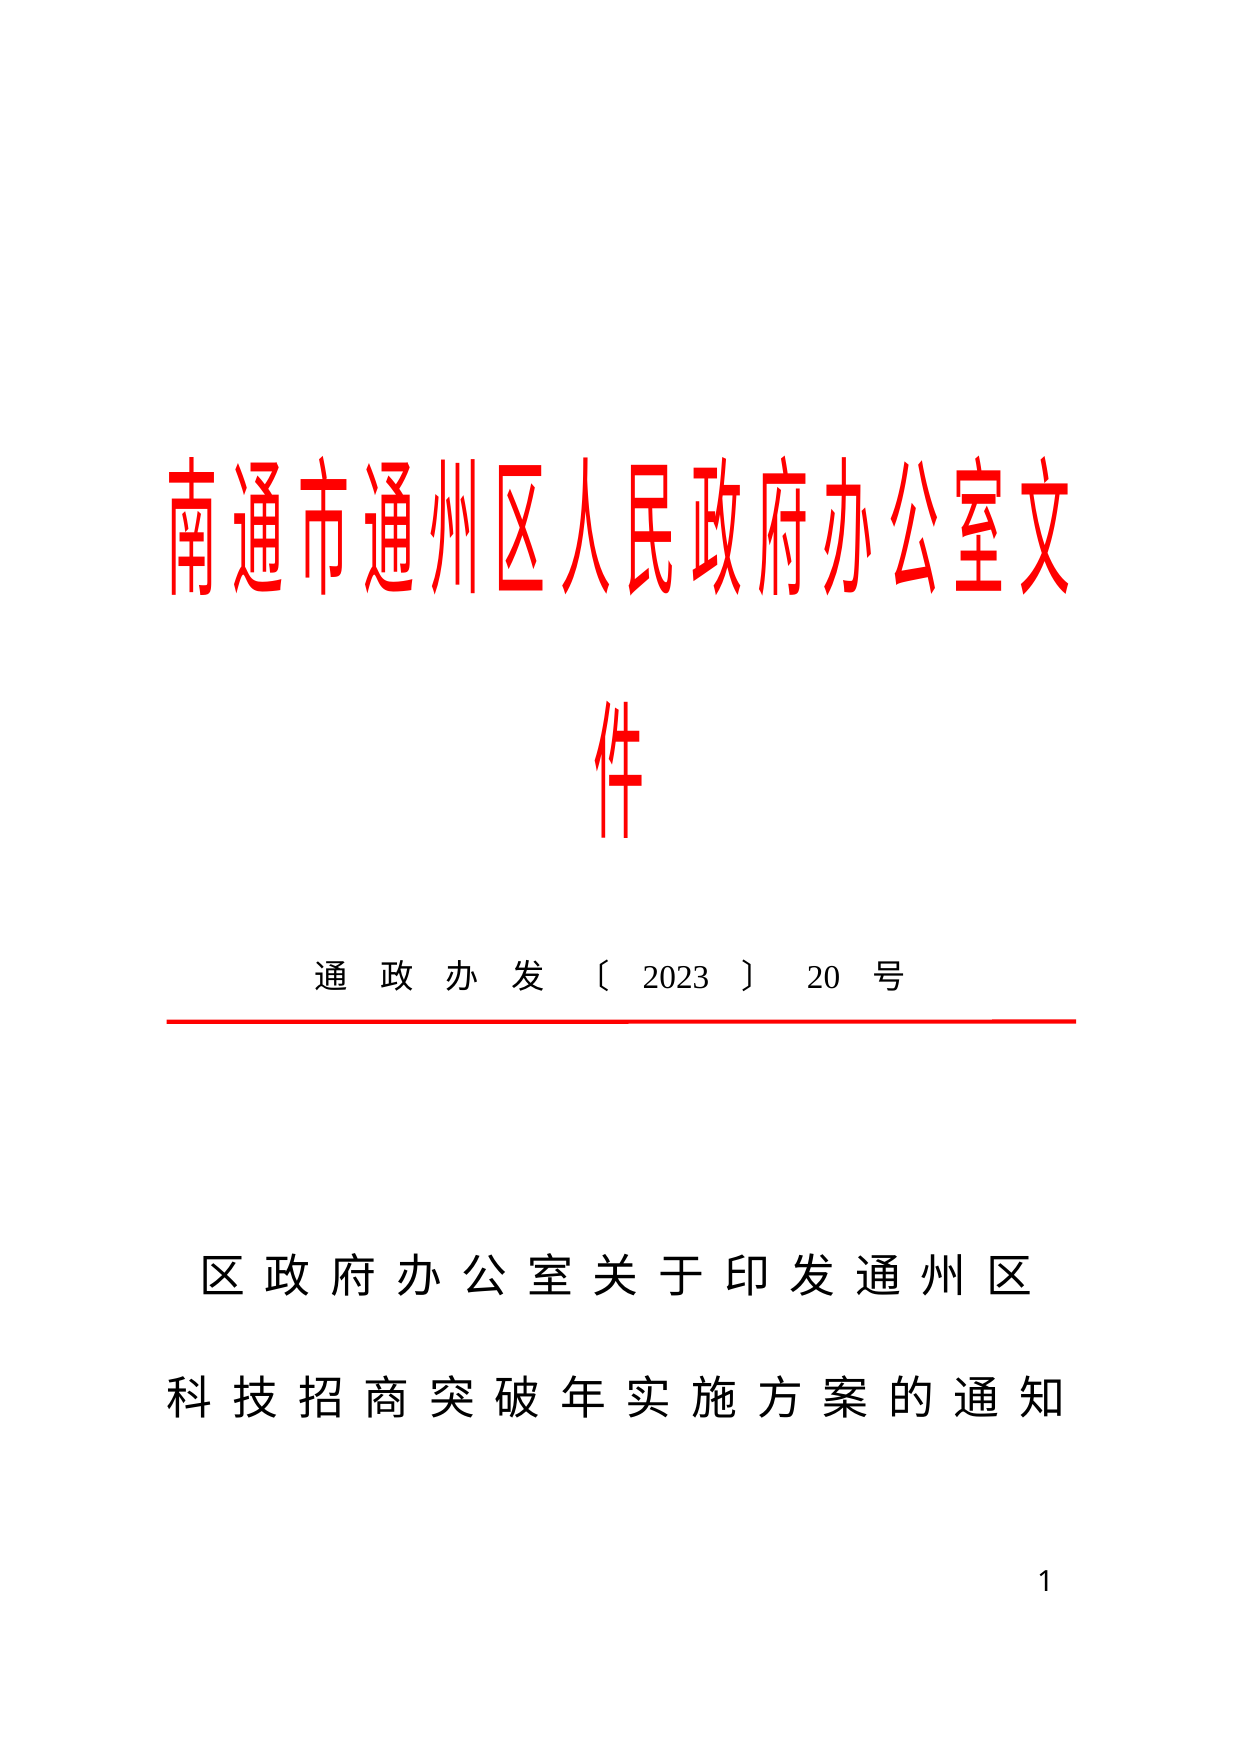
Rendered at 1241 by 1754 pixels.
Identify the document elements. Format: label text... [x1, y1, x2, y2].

text 区政府办公室关于印发通州区 [167, 1212, 1085, 1334]
text 通政办发〔2023〕20号 [167, 944, 1085, 1004]
text 科技招商突破年实施方案的通知 [167, 1334, 1085, 1455]
text 南通市通州区人民政府办公室文件 [167, 396, 1085, 883]
